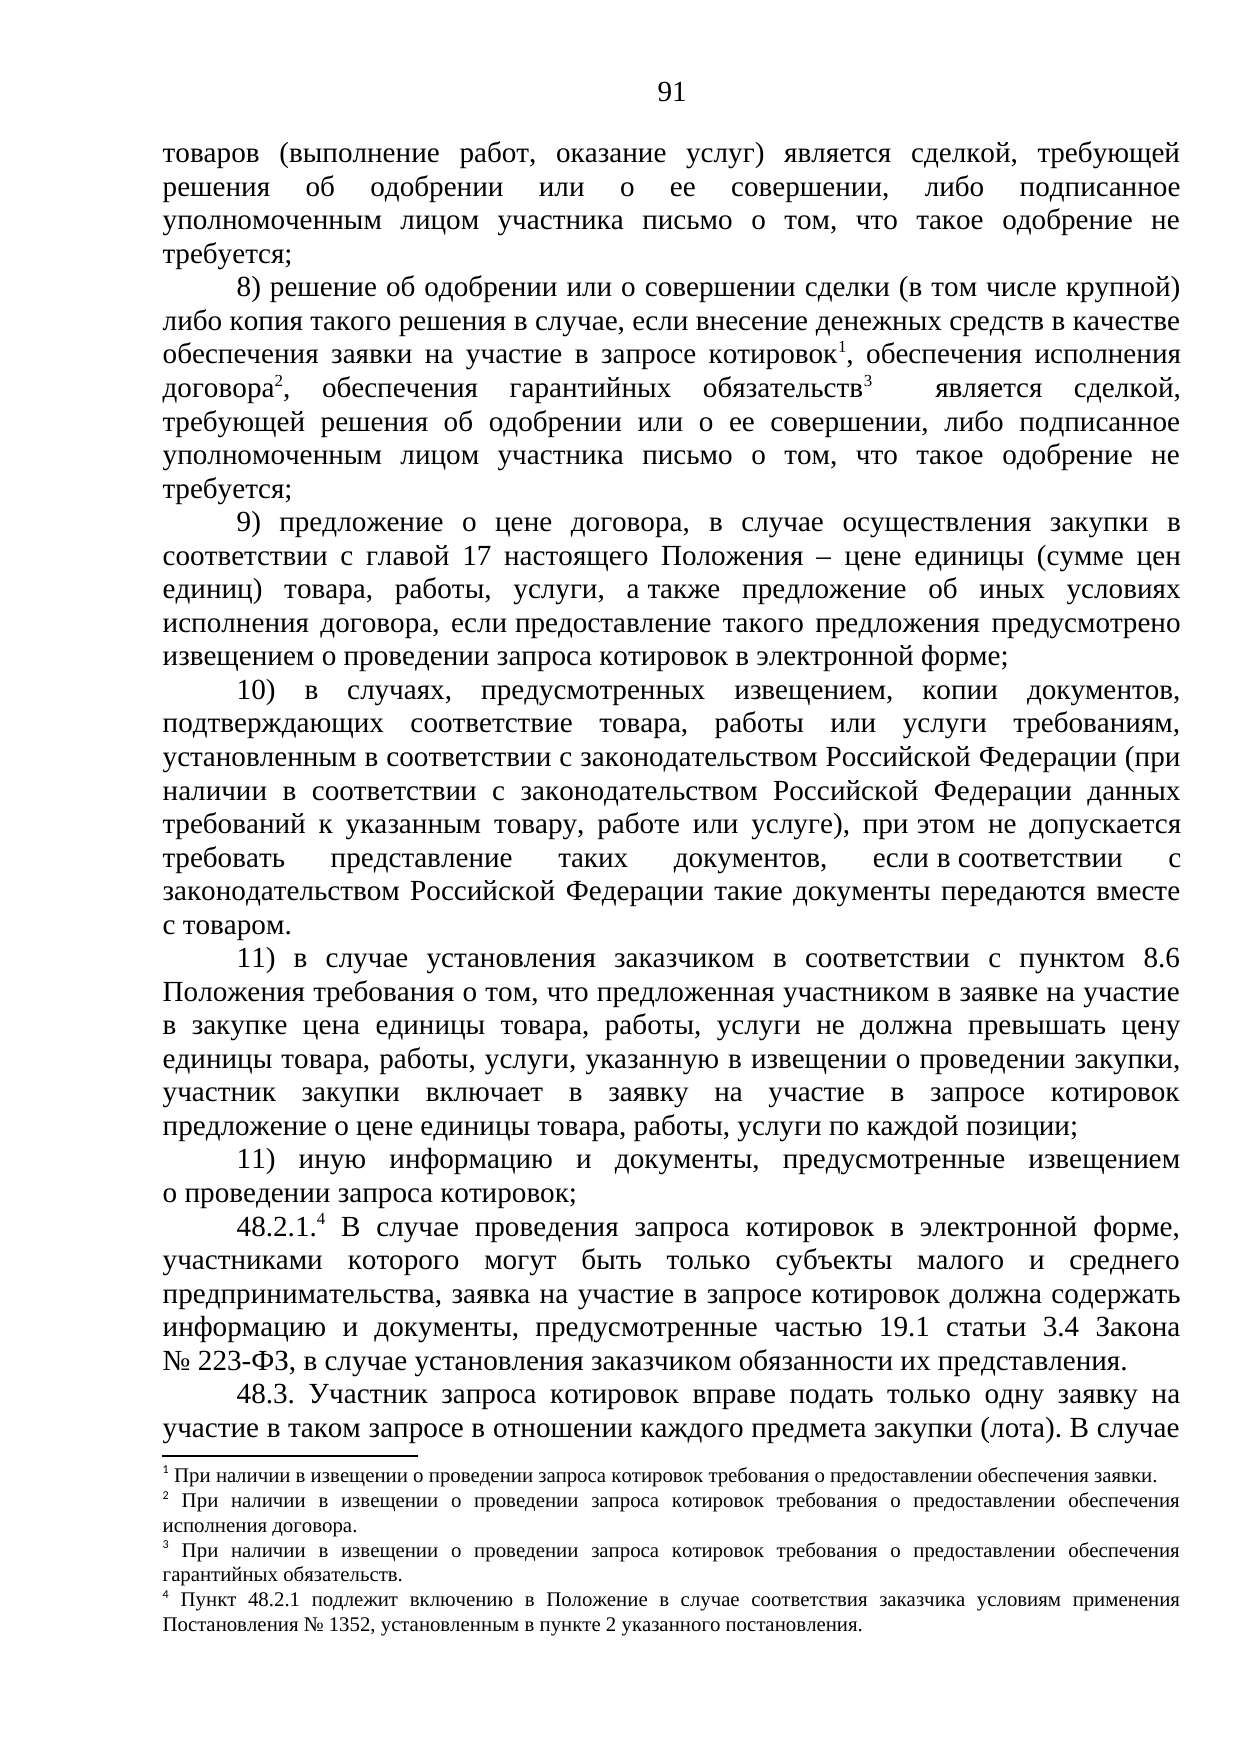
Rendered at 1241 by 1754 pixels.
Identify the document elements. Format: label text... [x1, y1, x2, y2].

text 9) предложение о цене договора, в случае осуществления закупки в соответствии с главой 17 настоящего Положения – цене единицы (сумме цен единиц) товара, работы, услуги, а также предложение об иных условиях исполнения договора, если предоставление такого предложения предусмотрено извещением о проведении запроса котировок в электронной форме; [162, 504, 1181, 672]
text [162, 1376, 1181, 1443]
text 48.2.1. В случае проведения запроса котировок в электронной форме, участниками которого могут быть только субъекты малого и среднего предпринимательства, заявка на участие в запросе котировок должна содержать информацию и документы, предусмотренные частью 19.1 статьи 3.4 Закона № 223-ФЗ, в случае установления заказчиком обязанности их представления. [162, 1209, 1181, 1376]
text 10) в случаях, предусмотренных извещением, копии документов, подтверждающих соответствие товара, работы или услуги требованиям, установленным в соответствии с законодательством Российской Федерации (при наличии в соответствии с законодательством Российской Федерации данных требований к указанным товару, работе или услуге), при этом не допускается требовать представление таких документов, если в соответствии с законодательством Российской Федерации такие документы передаются вместе с товаром. [162, 672, 1181, 940]
text 8) решение об одобрении или о совершении сделки (в том числе крупной) либо копия такого решения в случае, если внесение денежных средств в качестве обеспечения заявки на участие в запросе котировок, обеспечения исполнения договора, обеспечения гарантийных обязательств является сделкой, требующей решения об одобрении или о ее совершении, либо подписанное уполномоченным лицом участника письмо о том, что такое одобрение не требуется; [162, 269, 1181, 504]
text 11) в случае установления заказчиком в соответствии с пунктом 8.6 Положения требования о том, что предложенная участником в заявке на участие в закупке цена единицы товара, работы, услуги не должна превышать цену единицы товара, работы, услуги, указанную в извещении о проведении закупки, участник закупки включает в заявку на участие в запросе котировок предложение о цене единицы товара, работы, услуги по каждой позиции; [162, 940, 1181, 1142]
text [162, 135, 1181, 269]
text 11) иную информацию и документы, предусмотренные извещением о проведении запроса котировок; [162, 1142, 1181, 1209]
